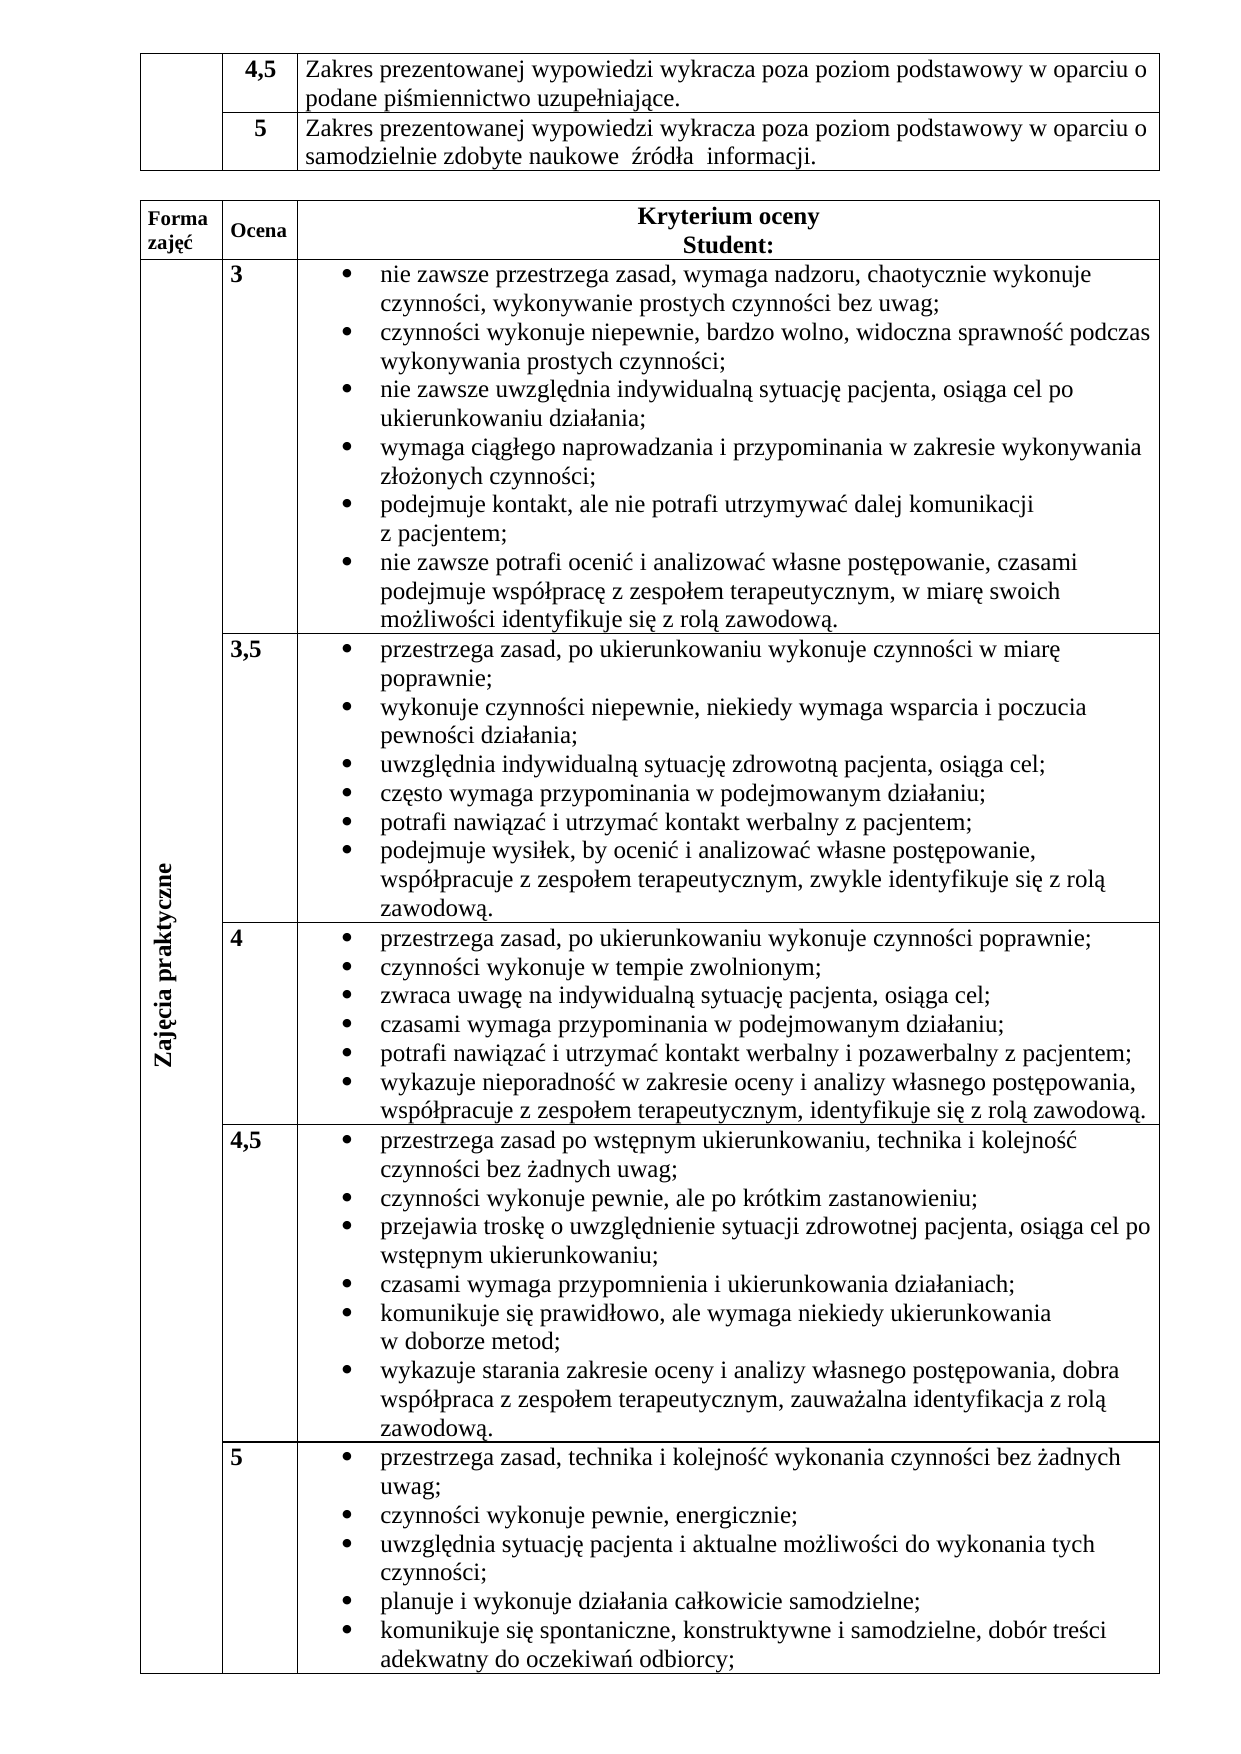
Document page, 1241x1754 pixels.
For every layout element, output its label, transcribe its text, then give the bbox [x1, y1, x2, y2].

table_cell 5 [223, 113, 297, 170]
table_cell Zajęcia praktyczne [141, 260, 222, 1672]
table_cell przestrzega zasad, po ukierunkowaniu wykonuje czynności poprawnie; czynności wykonuje w tempie zwolnionym; zwraca uwagę na indywidualną sytuację pacjenta, osiąga cel; czasami wymaga przypominania w podejmowanym działaniu; potrafi nawiązać i utrzymać kontakt werbalny i pozawerbalny z pacjentem; wykazuje nieporadność w zakresie oceny i analizy własnego postępowania, współpracuje z zespołem terapeutycznym, identyfikuje się z rolą zawodową. [298, 923, 1159, 1124]
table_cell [298, 1443, 1159, 1672]
table_header Ocena [223, 201, 297, 258]
table_cell 4 [223, 923, 297, 1124]
table_header Forma zajęć [141, 201, 222, 258]
table_header Kryterium oceny Student: [298, 201, 1159, 258]
table_cell 4,5 [223, 54, 297, 112]
table_cell nie zawsze przestrzega zasad, wymaga nadzoru, chaotycznie wykonuje czynności, wykonywanie prostych czynności bez uwag; czynności wykonuje niepewnie, bardzo wolno, widoczna sprawność podczas wykonywania prostych czynności; nie zawsze uwzględnia indywidualną sytuację pacjenta, osiąga cel po ukierunkowaniu działania; wymaga ciągłego naprowadzania i przypominania w zakresie wykonywania złożonych czynności; podejmuje kontakt, ale nie potrafi utrzymywać dalej komunikacji z pacjentem; nie zawsze potrafi ocenić i analizować własne postępowanie, czasami podejmuje współpracę z zespołem terapeutycznym, w miarę swoich możliwości identyfikuje się z rolą zawodową. [298, 260, 1159, 633]
table_cell przestrzega zasad, po ukierunkowaniu wykonuje czynności w miarę poprawnie; wykonuje czynności niepewnie, niekiedy wymaga wsparcia i poczucia pewności działania; uwzględnia indywidualną sytuację zdrowotną pacjenta, osiąga cel; często wymaga przypominania w podejmowanym działaniu; potrafi nawiązać i utrzymać kontakt werbalny z pacjentem; podejmuje wysiłek, by ocenić i analizować własne postępowanie, współpracuje z zespołem terapeutycznym, zwykle identyfikuje się z rolą zawodową. [298, 634, 1159, 922]
table_cell Zakres prezentowanej wypowiedzi wykracza poza poziom podstawowy w oparciu o samodzielnie zdobyte naukowe źródła informacji. [298, 113, 1159, 170]
table_cell 3,5 [223, 634, 297, 922]
table_cell 4,5 [223, 1125, 297, 1441]
table_cell przestrzega zasad po wstępnym ukierunkowaniu, technika i kolejność czynności bez żadnych uwag; czynności wykonuje pewnie, ale po krótkim zastanowieniu; przejawia troskę o uwzględnienie sytuacji zdrowotnej pacjenta, osiąga cel po wstępnym ukierunkowaniu; czasami wymaga przypomnienia i ukierunkowania działaniach; komunikuje się prawidłowo, ale wymaga niekiedy ukierunkowania w doborze metod; wykazuje starania zakresie oceny i analizy własnego postępowania, dobra współpraca z zespołem terapeutycznym, zauważalna identyfikacja z rolą zawodową. [298, 1125, 1159, 1441]
table_cell Zakres prezentowanej wypowiedzi wykracza poza poziom podstawowy w oparciu o podane piśmiennictwo uzupełniające. [298, 54, 1159, 112]
table_cell 5 [223, 1443, 297, 1672]
table_cell 3 [223, 260, 297, 633]
